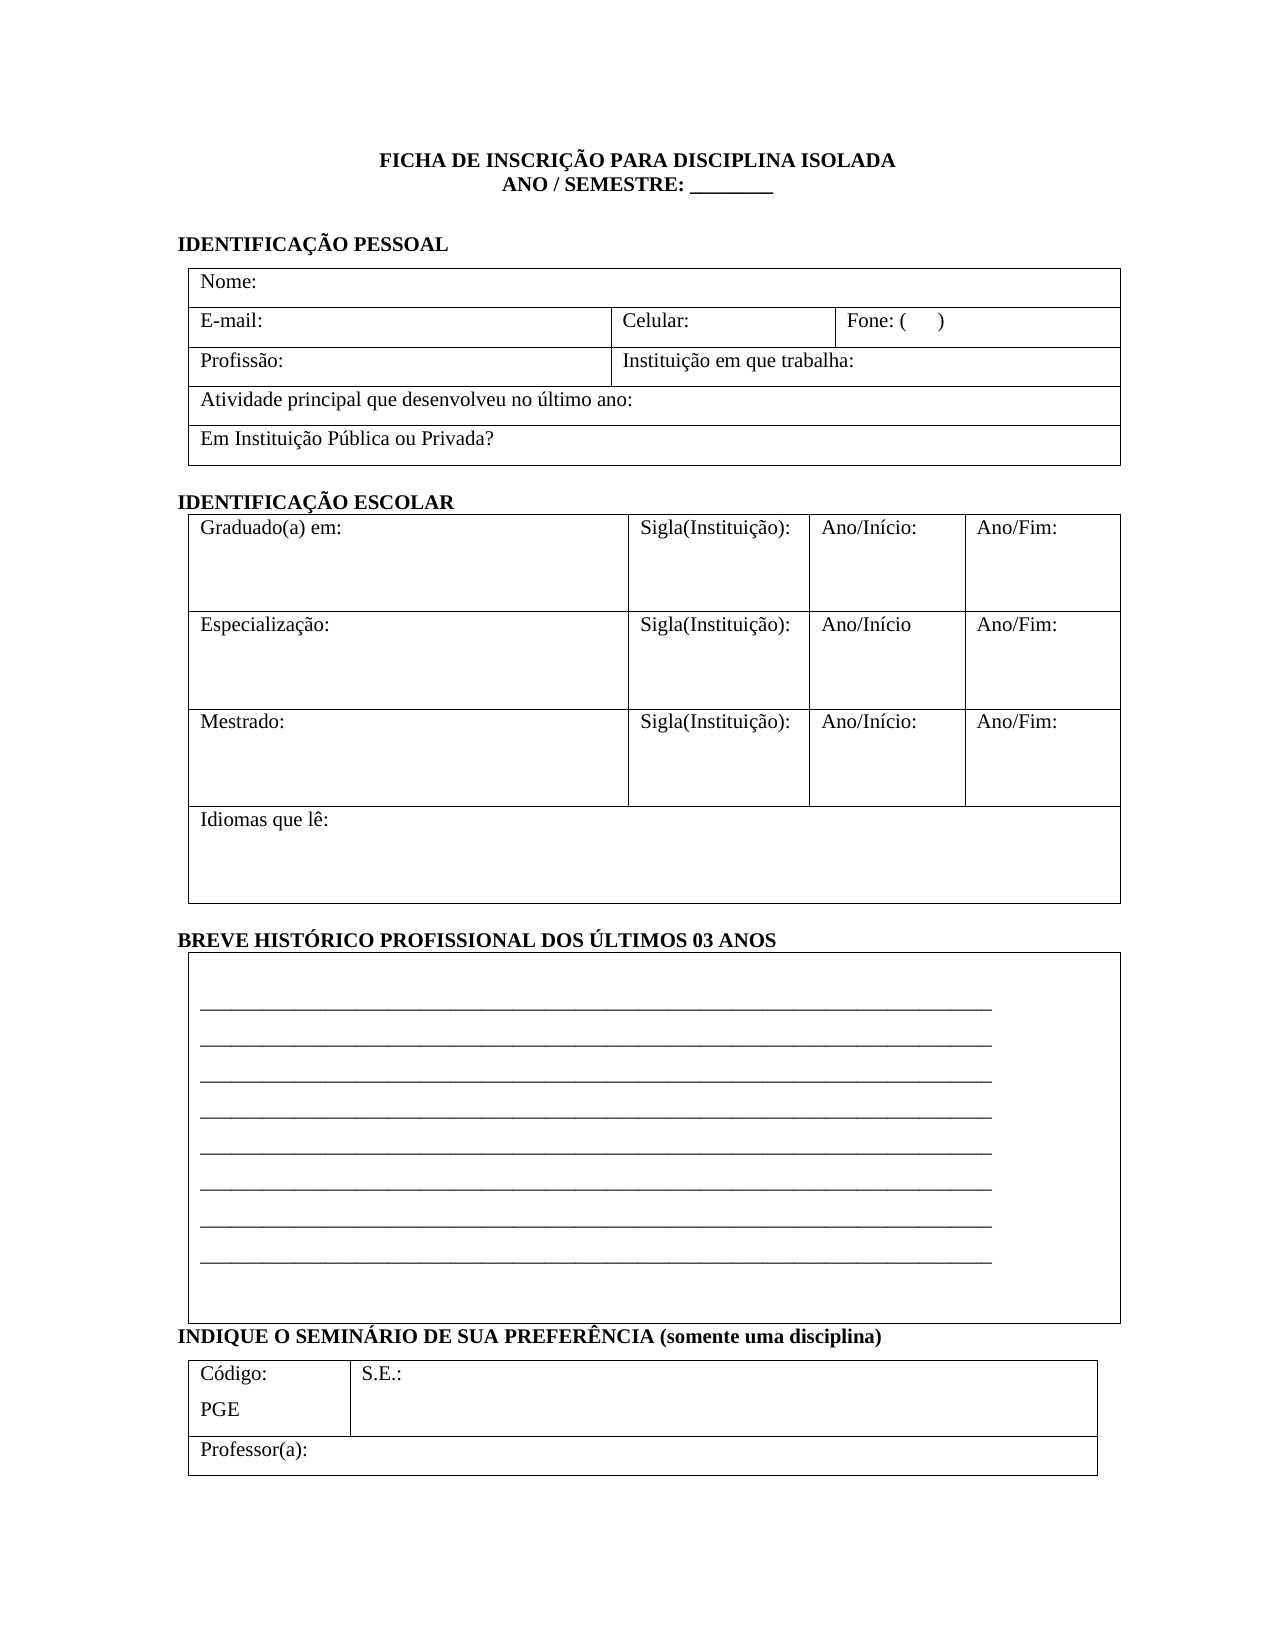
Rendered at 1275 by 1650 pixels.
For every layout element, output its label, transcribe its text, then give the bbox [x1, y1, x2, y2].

table_cell Fone: ( ) [836, 308, 1120, 347]
table_header Código: PGE [189, 1361, 350, 1436]
text IDENTIFICAÇÃO ESCOLAR [177, 490, 1098, 514]
table_cell Mestrado: [189, 710, 628, 806]
table_cell Instituição em que trabalha: [612, 348, 1120, 386]
table_header ____________________________________________________________________________ ____________________________________________________________________________ ____________________________________________________________________________ ____________________________________________________________________________ ____________________________________________________________________________ ____________________________________________________________________________ ____________________________________________________________________________ ____________________________________________________________________________ [189, 953, 1120, 1323]
table_cell Atividade principal que desenvolveu no último ano: [189, 387, 1120, 425]
text FICHA DE INSCRIÇÃO PARA DISCIPLINA ISOLADA ANO / SEMESTRE: ________ [177, 148, 1098, 196]
text INDIQUE O SEMINÁRIO DE SUA PREFERÊNCIA (somente uma disciplina) [177, 1324, 1098, 1348]
table_cell Ano/Início: [810, 710, 965, 806]
table_cell Ano/Fim: [966, 710, 1120, 806]
table_cell E-mail: [189, 308, 611, 347]
table_cell Idiomas que lê: [189, 807, 1120, 903]
text IDENTIFICAÇÃO PESSOAL [177, 232, 1098, 256]
table_cell Celular: [612, 308, 835, 347]
table_header S.E.: [351, 1361, 1097, 1436]
table_cell Professor(a): [189, 1437, 1097, 1475]
table_cell Sigla(Instituição): [629, 612, 809, 708]
text BREVE HISTÓRICO PROFISSIONAL DOS ÚLTIMOS 03 ANOS [177, 928, 1098, 952]
table_cell Especialização: [189, 612, 628, 708]
table_cell Ano/Fim: [966, 612, 1120, 708]
table_cell Sigla(Instituição): [629, 710, 809, 806]
table_cell Ano/Início [810, 612, 965, 708]
table_header Sigla(Instituição): [629, 515, 809, 611]
table_header Ano/Fim: [966, 515, 1120, 611]
table_header Ano/Início: [810, 515, 965, 611]
table_cell Profissão: [189, 348, 611, 386]
table_cell Em Instituição Pública ou Privada? [189, 426, 1120, 465]
table_header Graduado(a) em: [189, 515, 628, 611]
table_header Nome: [189, 269, 1120, 307]
